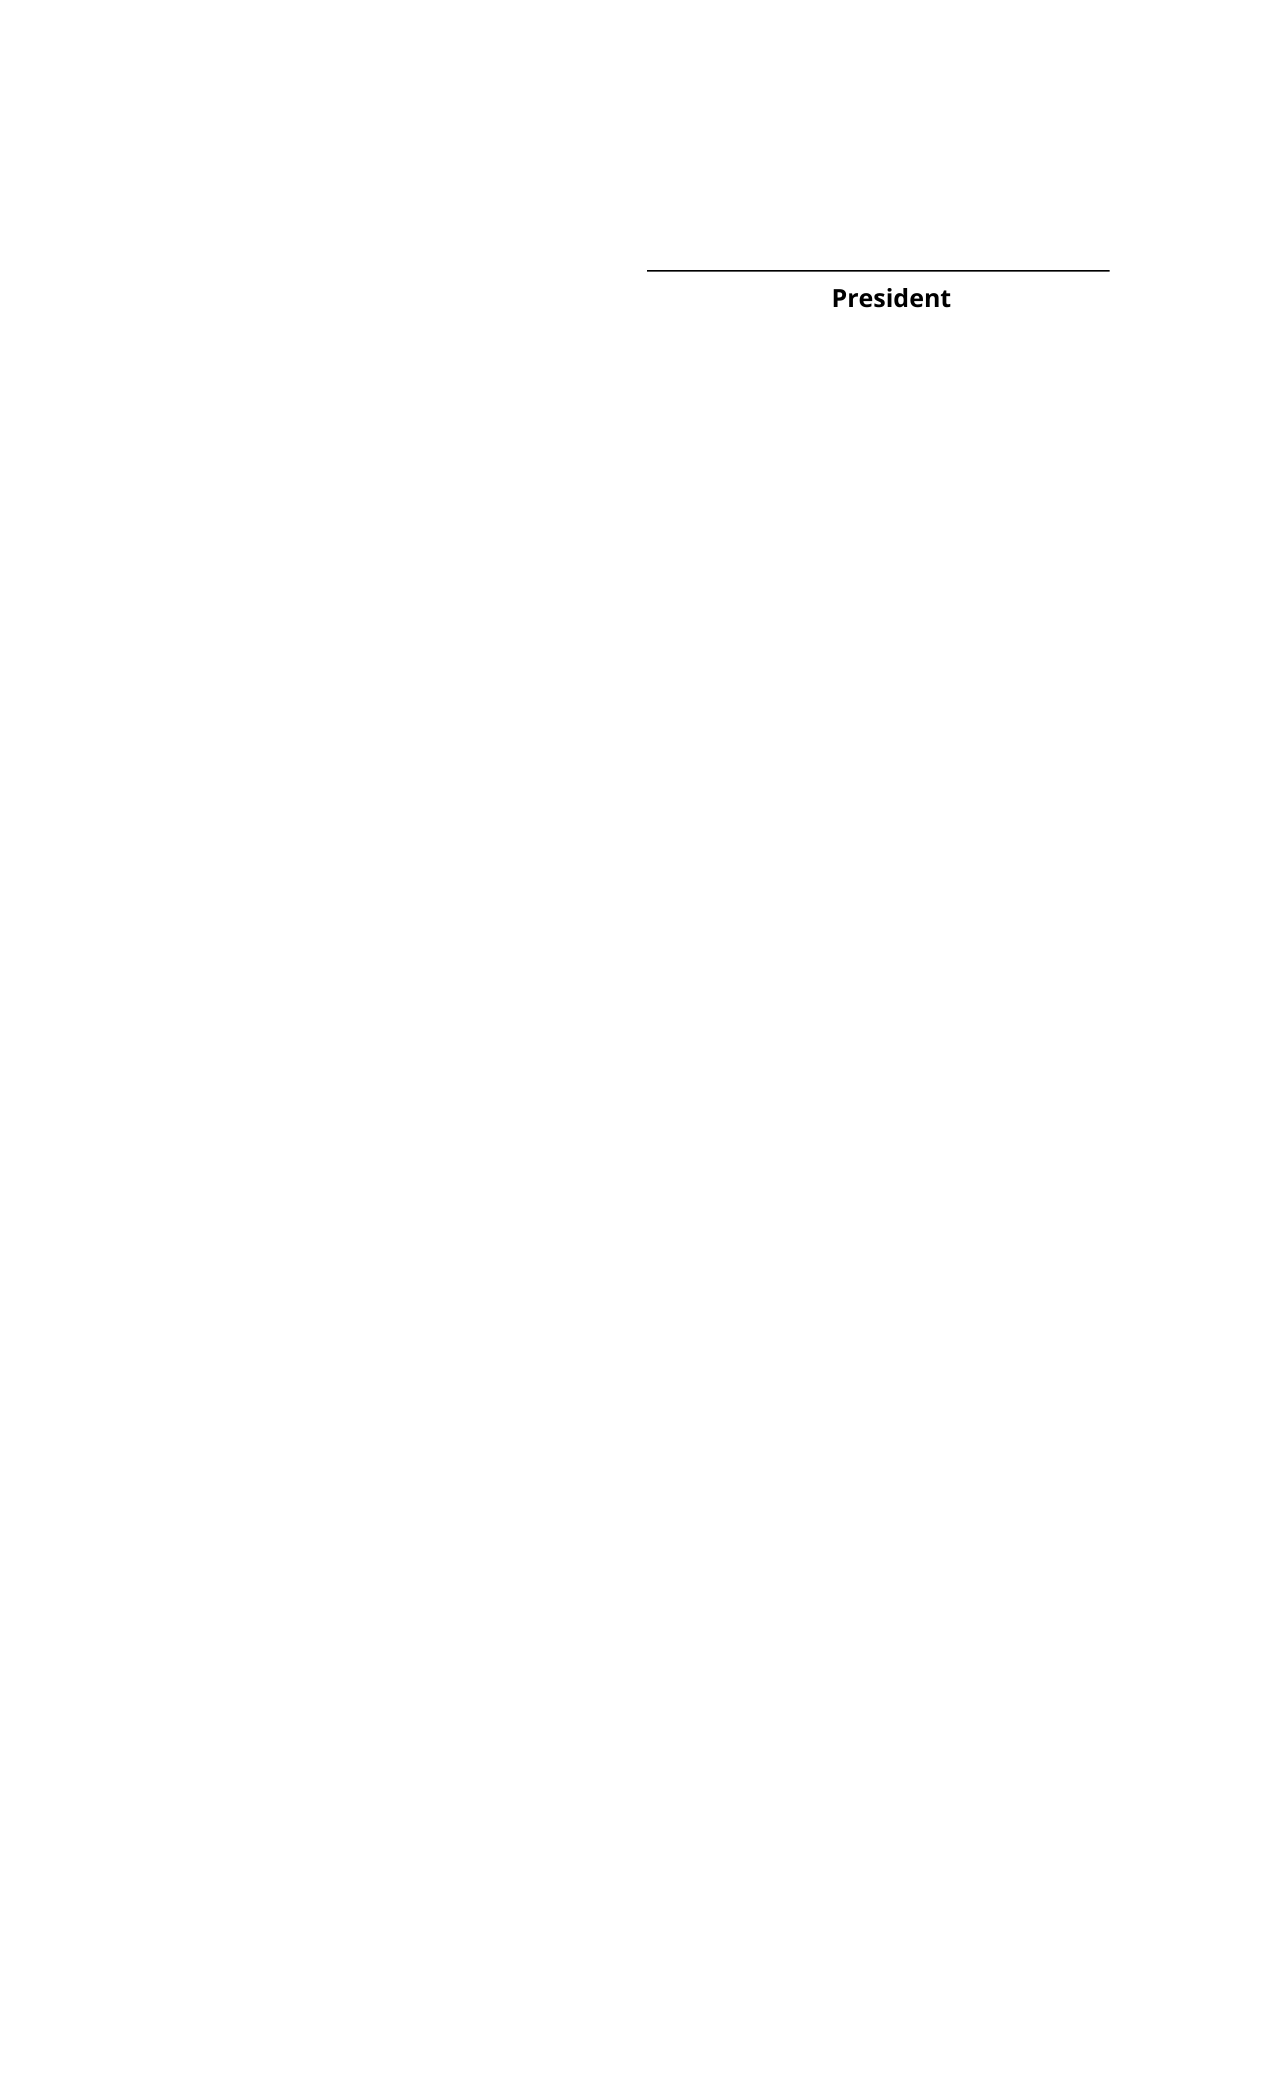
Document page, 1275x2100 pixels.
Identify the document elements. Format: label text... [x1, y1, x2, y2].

text President [150, 281, 1125, 315]
